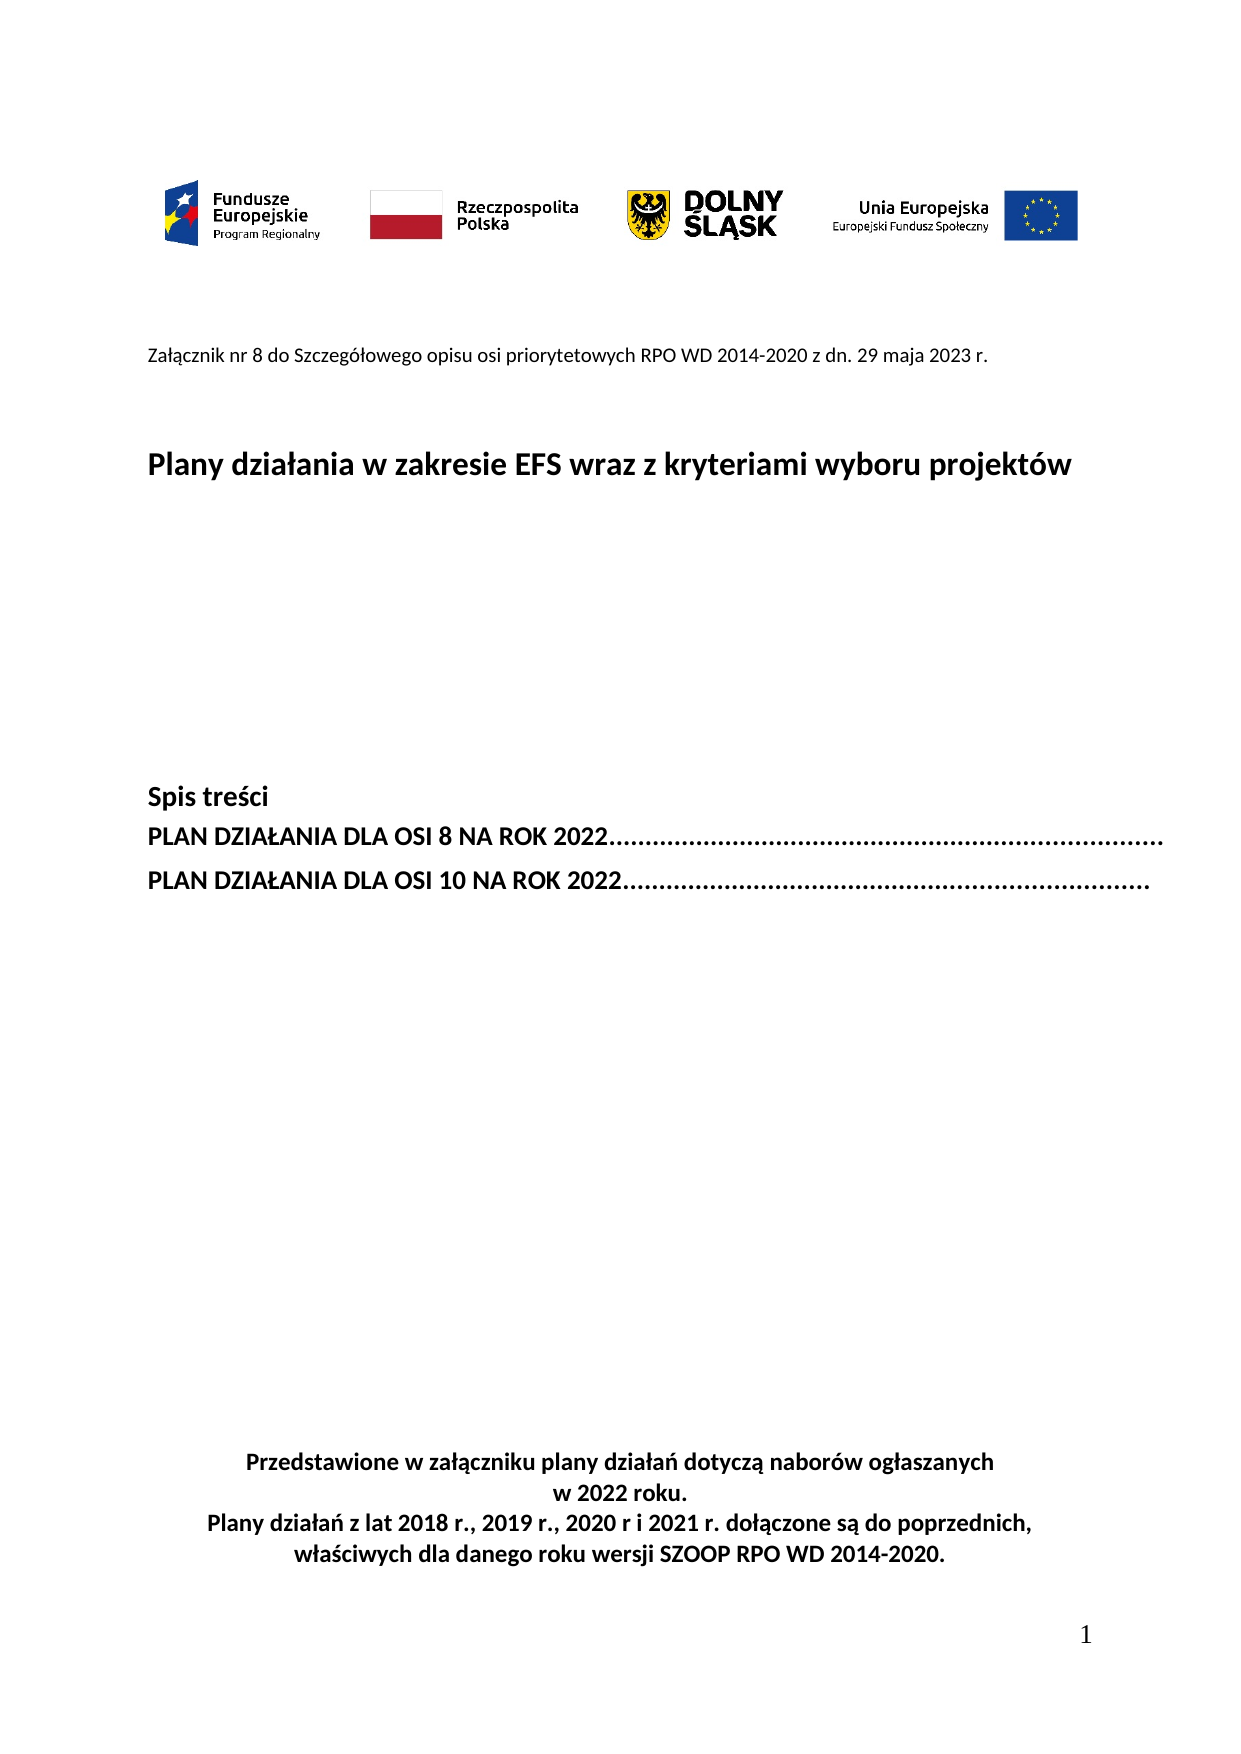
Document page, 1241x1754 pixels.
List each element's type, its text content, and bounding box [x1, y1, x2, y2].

text Załącznik nr 8 do Szczegółowego opisu osi priorytetowych RPO WD 2014-2020 z dn. 29 maja 2023 r. [148, 342, 1093, 367]
text Przedstawione w załączniku plany działań dotyczą naborów ogłaszanych [148, 1446, 1093, 1477]
text Plany działań z lat 2018 r., 2019 r., 2020 r i 2021 r. dołączone są do poprzednich, właściwych dla danego roku wersji SZOOP RPO WD 2014-2020. [148, 1507, 1093, 1568]
picture [132, 147, 1078, 279]
text w 2022 roku. [148, 1477, 1093, 1507]
text Plany działania w zakresie EFS wraz z kryteriami wyboru projektów [148, 443, 1093, 484]
